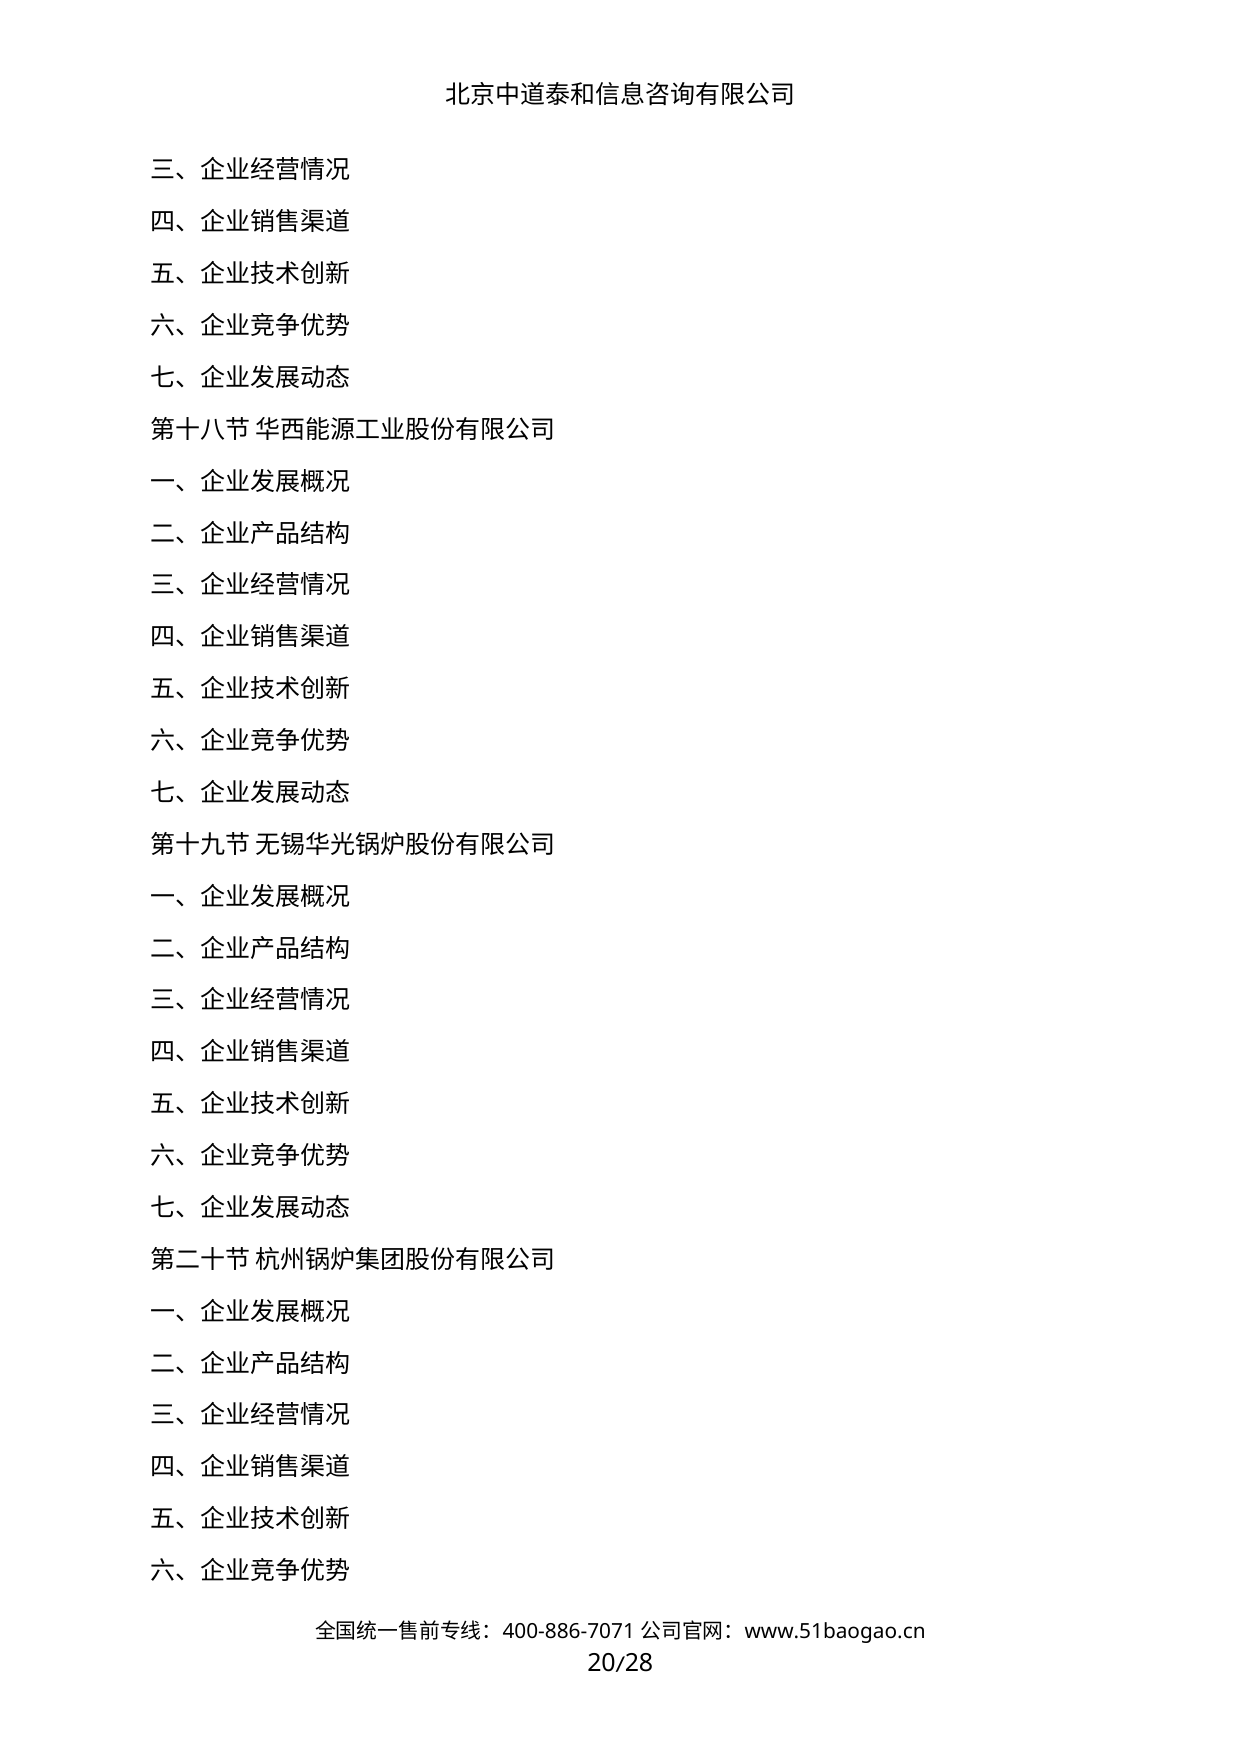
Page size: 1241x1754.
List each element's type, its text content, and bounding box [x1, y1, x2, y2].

text 三、企业经营情况 [150, 1395, 1090, 1431]
text 三、企业经营情况 [150, 980, 1090, 1016]
text 五、企业技术创新 [150, 669, 1090, 705]
text 一、企业发展概况 [150, 1291, 1090, 1327]
text 六、企业竞争优势 [150, 306, 1090, 342]
text 四、企业销售渠道 [150, 1447, 1090, 1483]
text 七、企业发展动态 [150, 357, 1090, 394]
text 四、企业销售渠道 [150, 202, 1090, 238]
text 第十八节 华西能源工业股份有限公司 [150, 409, 1090, 446]
text 三、企业经营情况 [150, 565, 1090, 601]
text 二、企业产品结构 [150, 513, 1090, 549]
text 四、企业销售渠道 [150, 617, 1090, 653]
text 三、企业经营情况 [150, 150, 1090, 186]
text 七、企业发展动态 [150, 772, 1090, 809]
text 第十九节 无锡华光锅炉股份有限公司 [150, 824, 1090, 861]
text 一、企业发展概况 [150, 876, 1090, 912]
text 六、企业竞争优势 [150, 721, 1090, 757]
text 六、企业竞争优势 [150, 1551, 1090, 1587]
text 一、企业发展概况 [150, 461, 1090, 497]
text 五、企业技术创新 [150, 1499, 1090, 1535]
text 五、企业技术创新 [150, 254, 1090, 290]
text 六、企业竞争优势 [150, 1136, 1090, 1172]
text 二、企业产品结构 [150, 928, 1090, 964]
text 五、企业技术创新 [150, 1084, 1090, 1120]
text 二、企业产品结构 [150, 1343, 1090, 1379]
text 第二十节 杭州锅炉集团股份有限公司 [150, 1239, 1090, 1276]
text 四、企业销售渠道 [150, 1032, 1090, 1068]
text 七、企业发展动态 [150, 1187, 1090, 1224]
